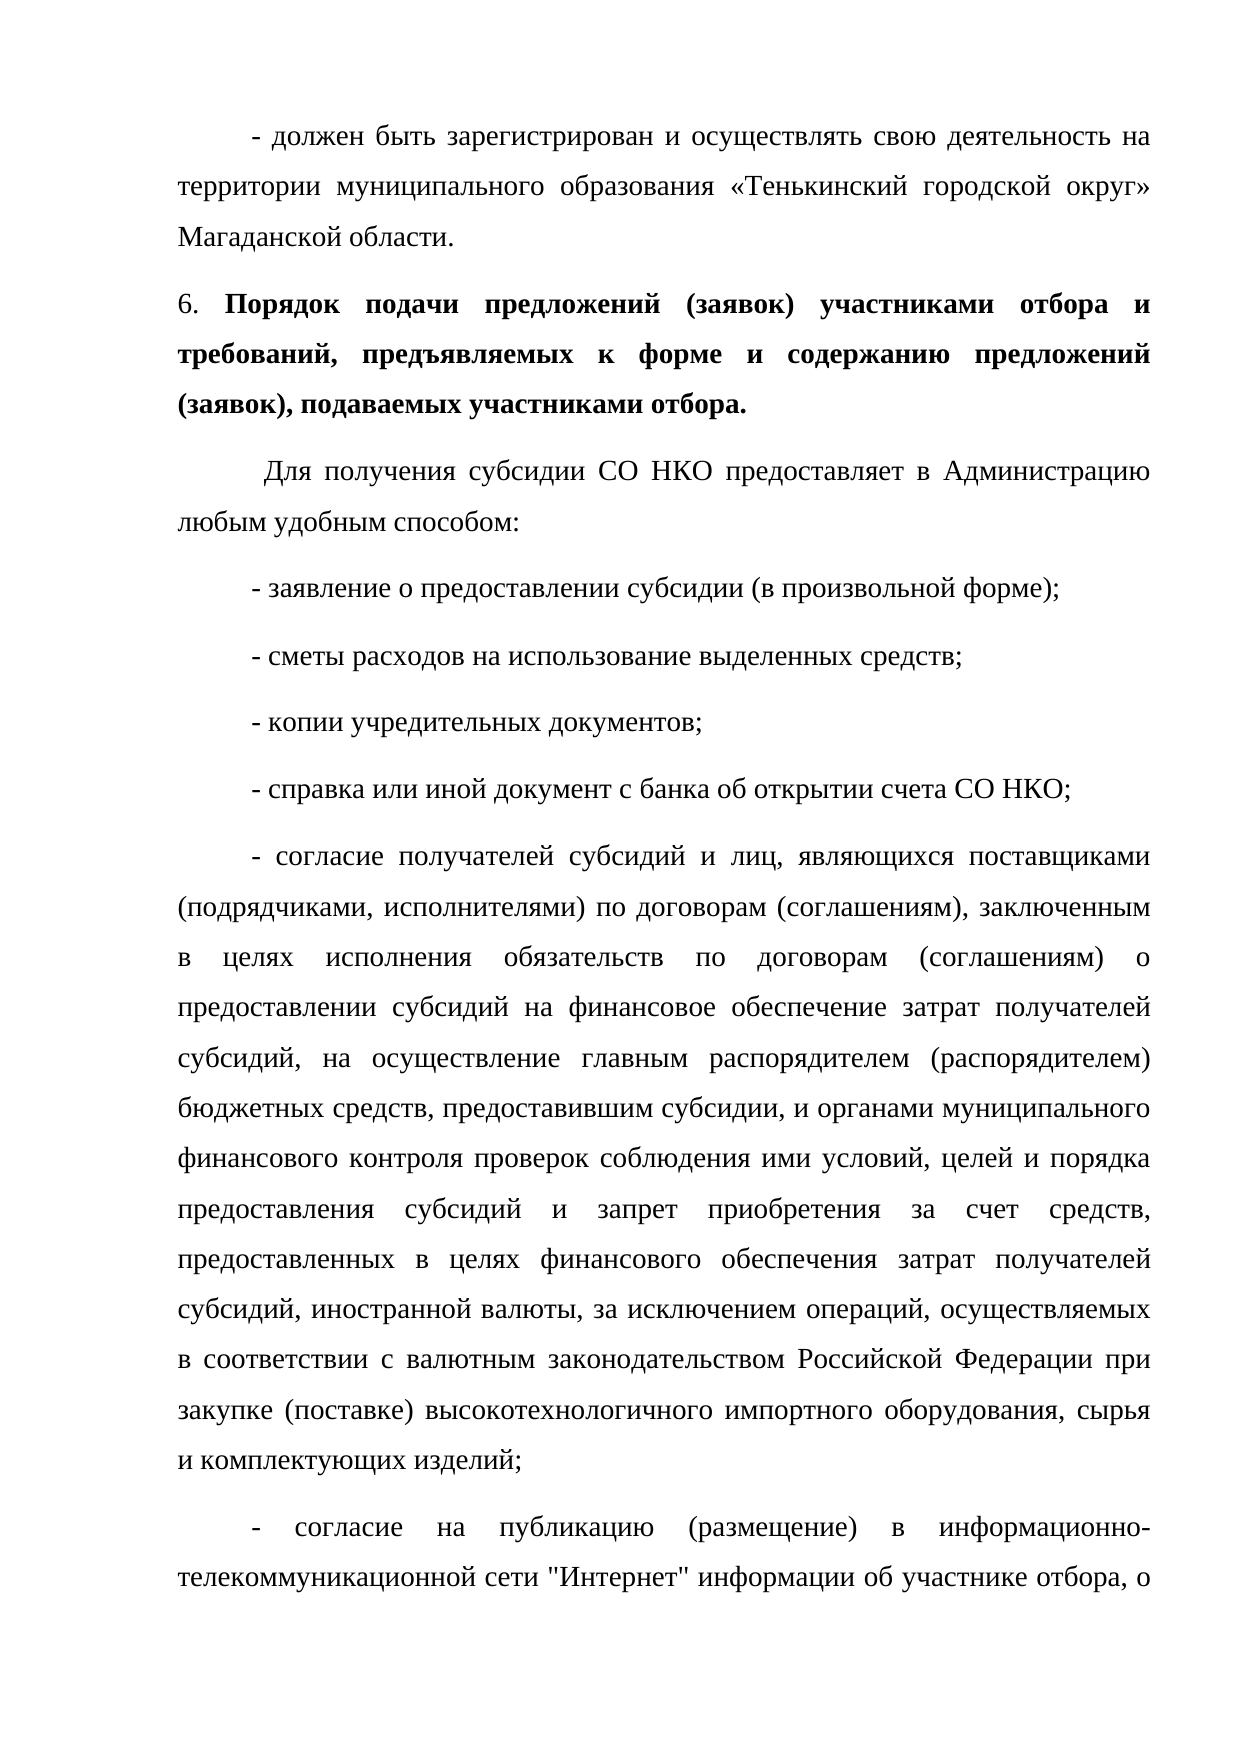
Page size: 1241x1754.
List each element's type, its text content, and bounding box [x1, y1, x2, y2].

text - сметы расходов на использование выделенных средств; [177, 638, 1152, 671]
text 6. Порядок подачи предложений (заявок) участниками отбора и требований, предъявляемых к форме и содержанию предложений (заявок), подаваемых участниками отбора. [177, 286, 1152, 420]
text - согласие получателей субсидий и лиц, являющихся поставщиками (подрядчиками, исполнителями) по договорам (соглашениям), заключенным в целях исполнения обязательств по договорам (соглашениям) о предоставлении субсидий на финансовое обеспечение затрат получателей субсидий, на осуществление главным распорядителем (распорядителем) бюджетных средств, предоставившим субсидии, и органами муниципального финансового контроля проверок соблюдения ими условий, целей и порядка предоставления субсидий и запрет приобретения за счет средств, предоставленных в целях финансового обеспечения затрат получателей субсидий, иностранной валюты, за исключением операций, осуществляемых в соответствии с валютным законодательством Российской Федерации при закупке (поставке) высокотехнологичного импортного оборудования, сырья и комплектующих изделий; [177, 838, 1152, 1476]
text Для получения субсидии СО НКО предоставляет в Администрацию любым удобным способом: [177, 453, 1152, 537]
text - заявление о предоставлении субсидии (в произвольной форме); [177, 571, 1152, 604]
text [177, 1509, 1152, 1593]
text - копии учредительных документов; [177, 704, 1152, 738]
text - справка или иной документ с банка об открытии счета СО НКО; [177, 772, 1152, 805]
text - должен быть зарегистрирован и осуществлять свою деятельность на территории муниципального образования «Тенькинский городской округ» Магаданской области. [177, 118, 1152, 252]
